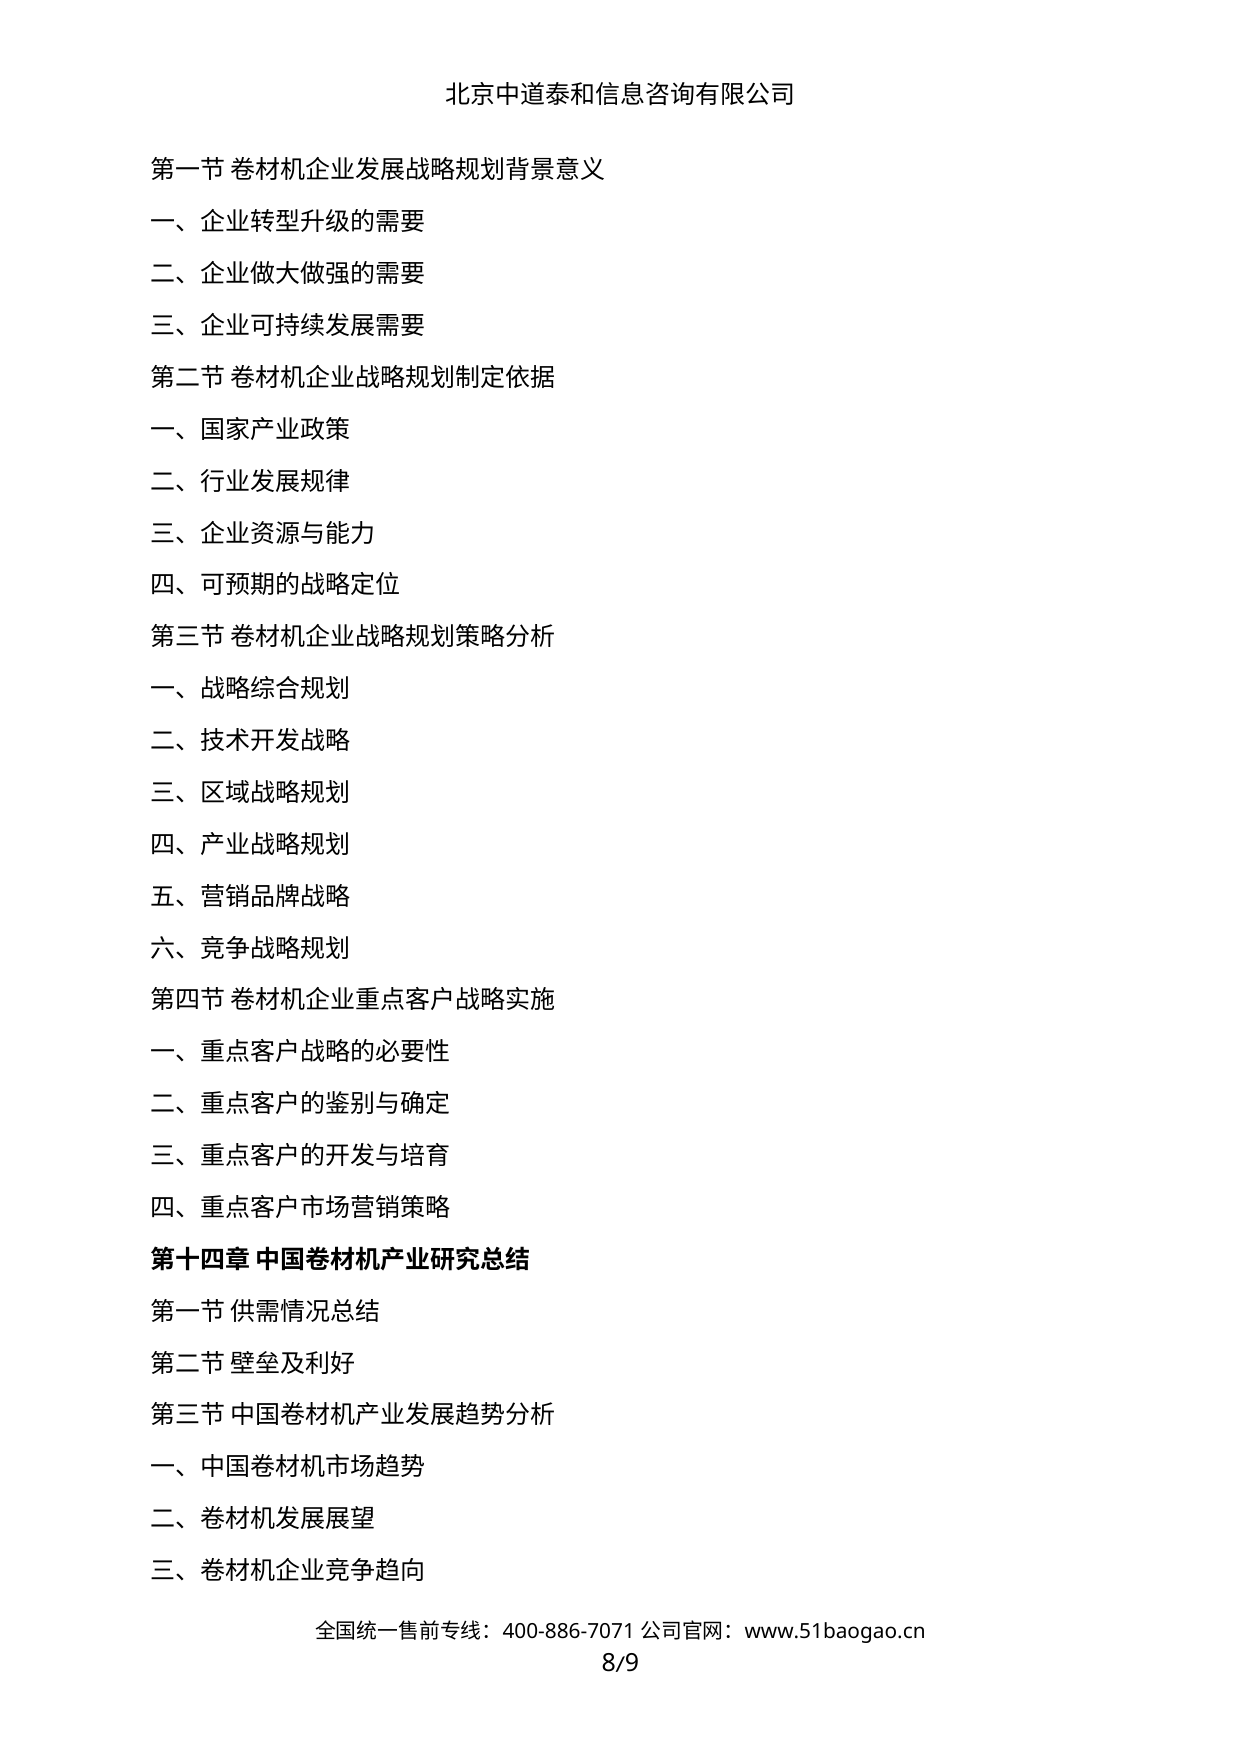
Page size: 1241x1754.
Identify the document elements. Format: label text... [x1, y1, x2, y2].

text 三、区域战略规划 [150, 772, 1090, 809]
text 二、技术开发战略 [150, 721, 1090, 757]
text 第十四章 中国卷材机产业研究总结 [150, 1239, 1090, 1276]
text 三、卷材机企业竞争趋向 [150, 1551, 1090, 1587]
text 一、重点客户战略的必要性 [150, 1032, 1090, 1068]
text 二、卷材机发展展望 [150, 1499, 1090, 1535]
text 三、企业可持续发展需要 [150, 306, 1090, 342]
text 五、营销品牌战略 [150, 876, 1090, 912]
text 一、战略综合规划 [150, 669, 1090, 705]
text 二、企业做大做强的需要 [150, 254, 1090, 290]
text 第四节 卷材机企业重点客户战略实施 [150, 980, 1090, 1016]
text 一、国家产业政策 [150, 409, 1090, 446]
text 三、企业资源与能力 [150, 513, 1090, 549]
text 三、重点客户的开发与培育 [150, 1136, 1090, 1172]
text 第一节 卷材机企业发展战略规划背景意义 [150, 150, 1090, 186]
text 第三节 卷材机企业战略规划策略分析 [150, 617, 1090, 653]
text 四、产业战略规划 [150, 824, 1090, 861]
text 一、企业转型升级的需要 [150, 202, 1090, 238]
text 第二节 壁垒及利好 [150, 1343, 1090, 1379]
text 二、行业发展规律 [150, 461, 1090, 497]
text 第三节 中国卷材机产业发展趋势分析 [150, 1395, 1090, 1431]
text 四、重点客户市场营销策略 [150, 1187, 1090, 1224]
text 一、中国卷材机市场趋势 [150, 1447, 1090, 1483]
text 六、竞争战略规划 [150, 928, 1090, 964]
text 四、可预期的战略定位 [150, 565, 1090, 601]
text 二、重点客户的鉴别与确定 [150, 1084, 1090, 1120]
text 第一节 供需情况总结 [150, 1291, 1090, 1327]
text 第二节 卷材机企业战略规划制定依据 [150, 357, 1090, 394]
